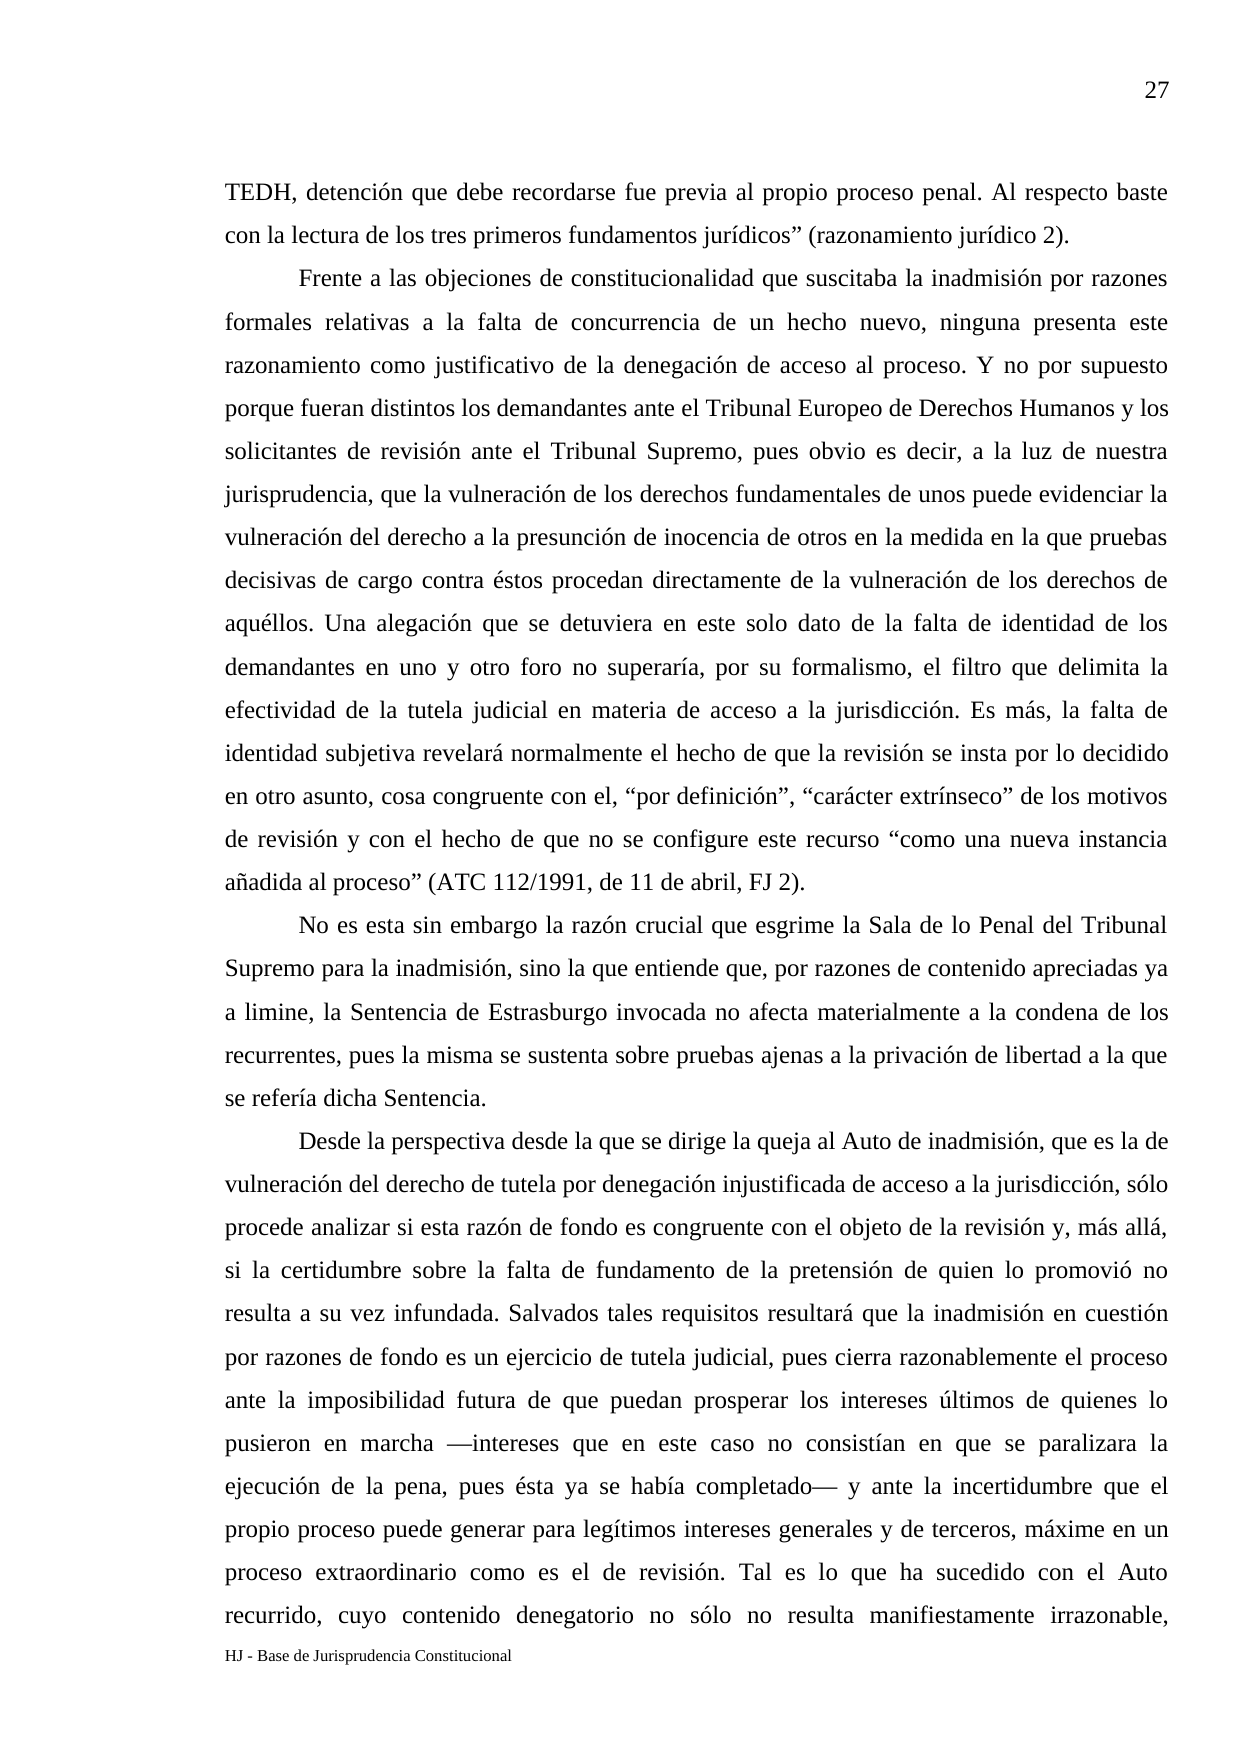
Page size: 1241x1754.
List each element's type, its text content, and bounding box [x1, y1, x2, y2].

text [224, 1126, 1169, 1629]
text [224, 177, 1169, 249]
text Frente a las objeciones de constitucionalidad que suscitaba la inadmisión por razones formales relativas a la falta de concurrencia de un hecho nuevo, ninguna presenta este razonamiento como justificativo de la denegación de acceso al proceso. Y no por supuesto porque fueran distintos los demandantes ante el Tribunal Europeo de Derechos Humanos y los solicitantes de revisión ante el Tribunal Supremo, pues obvio es decir, a la luz de nuestra jurisprudencia, que la vulneración de los derechos fundamentales de unos puede evidenciar la vulneración del derecho a la presunción de inocencia de otros en la medida en la que pruebas decisivas de cargo contra éstos procedan directamente de la vulneración de los derechos de aquéllos. Una alegación que se detuviera en este solo dato de la falta de identidad de los demandantes en uno y otro foro no superaría, por su formalismo, el filtro que delimita la efectividad de la tutela judicial en materia de acceso a la jurisdicción. Es más, la falta de identidad subjetiva revelará normalmente el hecho de que la revisión se insta por lo decidido en otro asunto, cosa congruente con el, “por definición”, “carácter extrínseco” de los motivos de revisión y con el hecho de que no se configure este recurso “como una nueva instancia añadida al proceso” (ATC 112/1991, de 11 de abril, FJ 2). [224, 263, 1169, 896]
text No es esta sin embargo la razón crucial que esgrime la Sala de lo Penal del Tribunal Supremo para la inadmisión, sino la que entiende que, por razones de contenido apreciadas ya a limine, la Sentencia de Estrasburgo invocada no afecta materialmente a la condena de los recurrentes, pues la misma se sustenta sobre pruebas ajenas a la privación de libertad a la que se refería dicha Sentencia. [224, 910, 1169, 1112]
